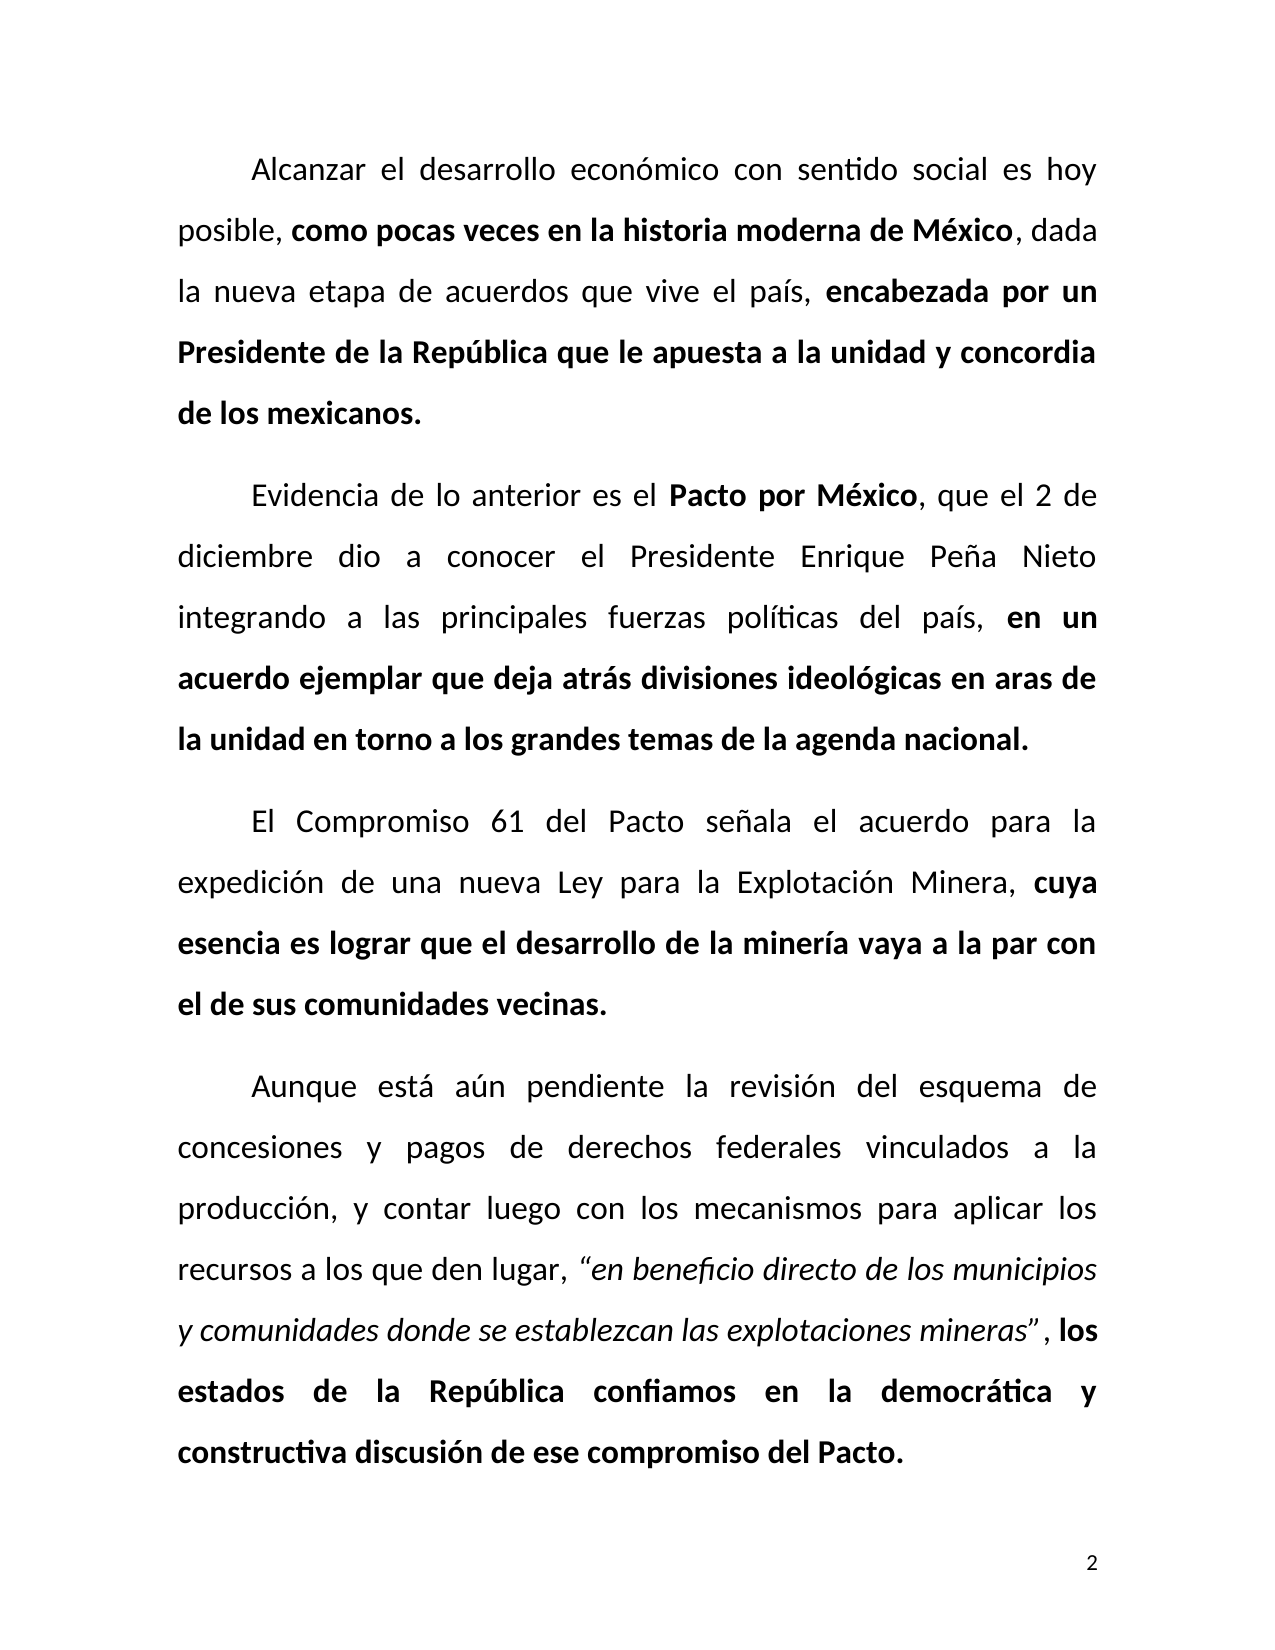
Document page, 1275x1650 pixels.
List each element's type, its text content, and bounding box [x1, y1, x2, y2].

text Alcanzar el desarrollo económico con sentido social es hoy posible, como pocas veces en la historia moderna de México, dada la nueva etapa de acuerdos que vive el país, encabezada por un Presidente de la República que le apuesta a la unidad y concordia de los mexicanos. [177, 148, 1098, 432]
text Aunque está aún pendiente la revisión del esquema de concesiones y pagos de derechos federales vinculados a la producción, y contar luego con los mecanismos para aplicar los recursos a los que den lugar, “en beneficio directo de los municipios y comunidades donde se establezcan las explotaciones mineras”, los estados de la República confiamos en la democrática y constructiva discusión de ese compromiso del Pacto. [177, 1065, 1098, 1472]
text Evidencia de lo anterior es el Pacto por México, que el 2 de diciembre dio a conocer el Presidente Enrique Peña Nieto integrando a las principales fuerzas políticas del país, en un acuerdo ejemplar que deja atrás divisiones ideológicas en aras de la unidad en torno a los grandes temas de la agenda nacional. [177, 474, 1098, 758]
text El Compromiso 61 del Pacto señala el acuerdo para la expedición de una nueva Ley para la Explotación Minera, cuya esencia es lograr que el desarrollo de la minería vaya a la par con el de sus comunidades vecinas. [177, 800, 1098, 1023]
